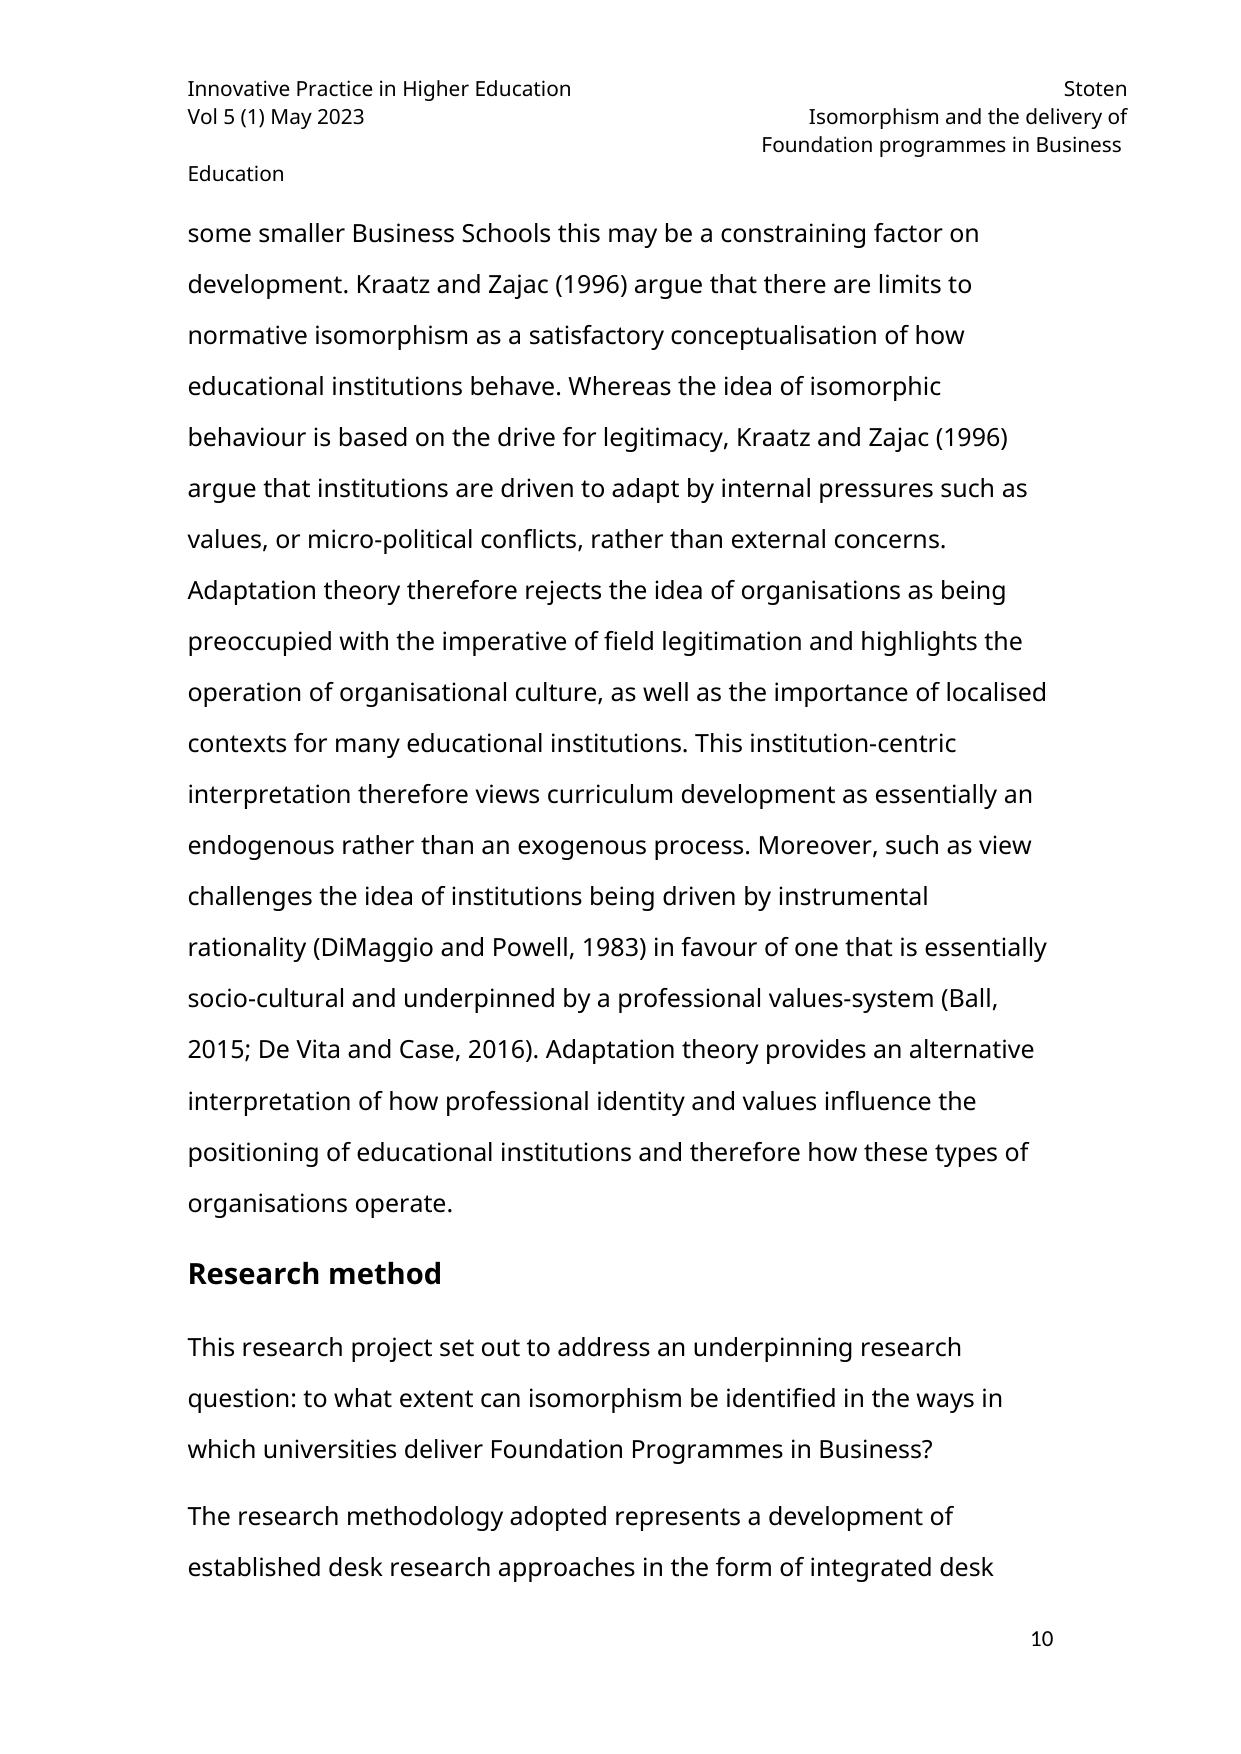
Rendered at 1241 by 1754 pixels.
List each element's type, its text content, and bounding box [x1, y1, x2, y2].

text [187, 216, 1053, 1219]
text Research method [187, 1253, 1053, 1293]
text This research project set out to address an underpinning research question: to what extent can isomorphism be identified in the ways in which universities deliver Foundation Programmes in Business? [187, 1329, 1053, 1465]
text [187, 1499, 1053, 1584]
